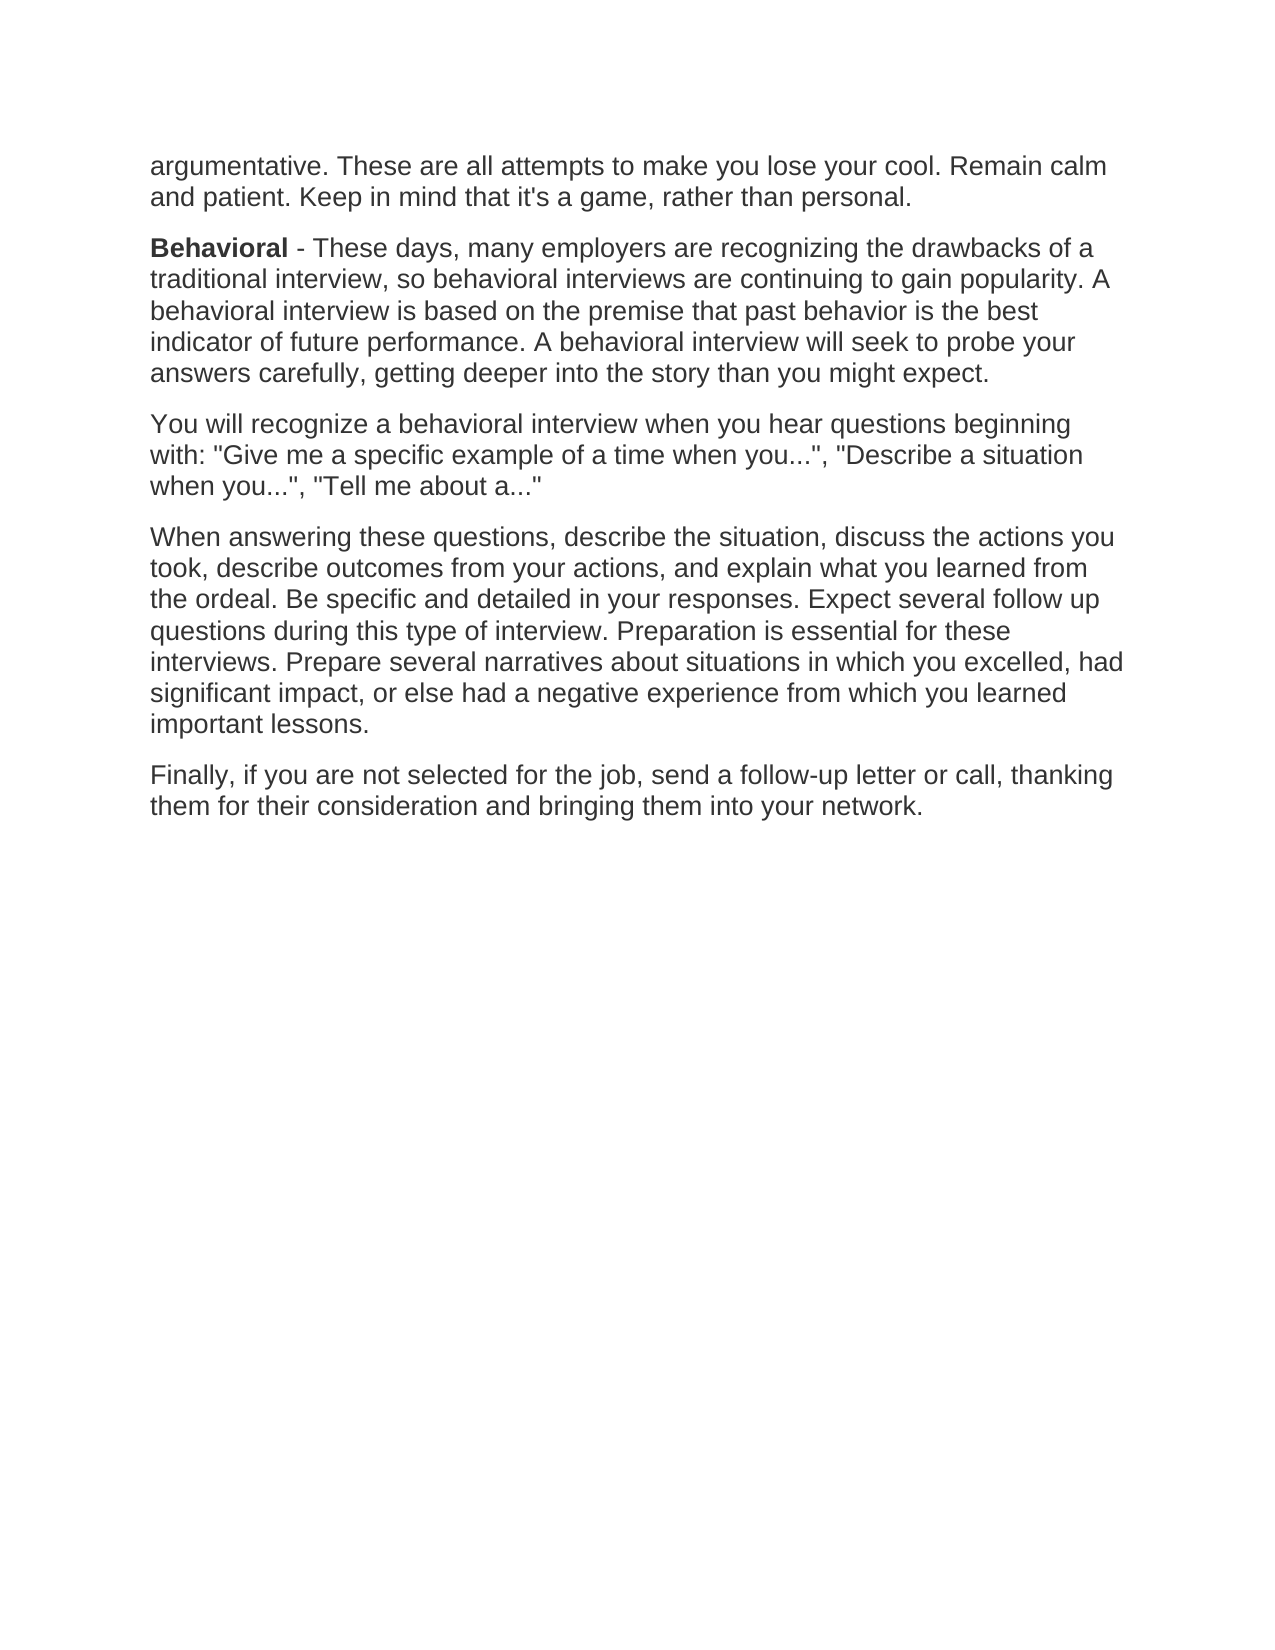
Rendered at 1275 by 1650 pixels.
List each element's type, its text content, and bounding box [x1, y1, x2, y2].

text You will recognize a behavioral interview when you hear questions beginning with: "Give me a specific example of a time when you...", "Describe a situation when you...", "Tell me about a..." [150, 408, 1125, 501]
text When answering these questions, describe the situation, discuss the actions you took, describe outcomes from your actions, and explain what you learned from the ordeal. Be specific and detailed in your responses. Expect several follow up questions during this type of interview. Preparation is essential for these interviews. Prepare several narratives about situations in which you excelled, had significant impact, or else had a negative experience from which you learned important lessons. [150, 521, 1125, 740]
text Finally, if you are not selected for the job, send a follow-up letter or call, thanking them for their consideration and bringing them into your network. [150, 759, 1125, 822]
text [150, 150, 1125, 212]
text Behavioral - These days, many employers are recognizing the drawbacks of a traditional interview, so behavioral interviews are continuing to gain popularity. A behavioral interview is based on the premise that past behavior is the best indicator of future performance. A behavioral interview will seek to probe your answers carefully, getting deeper into the story than you might expect. [150, 232, 1125, 388]
